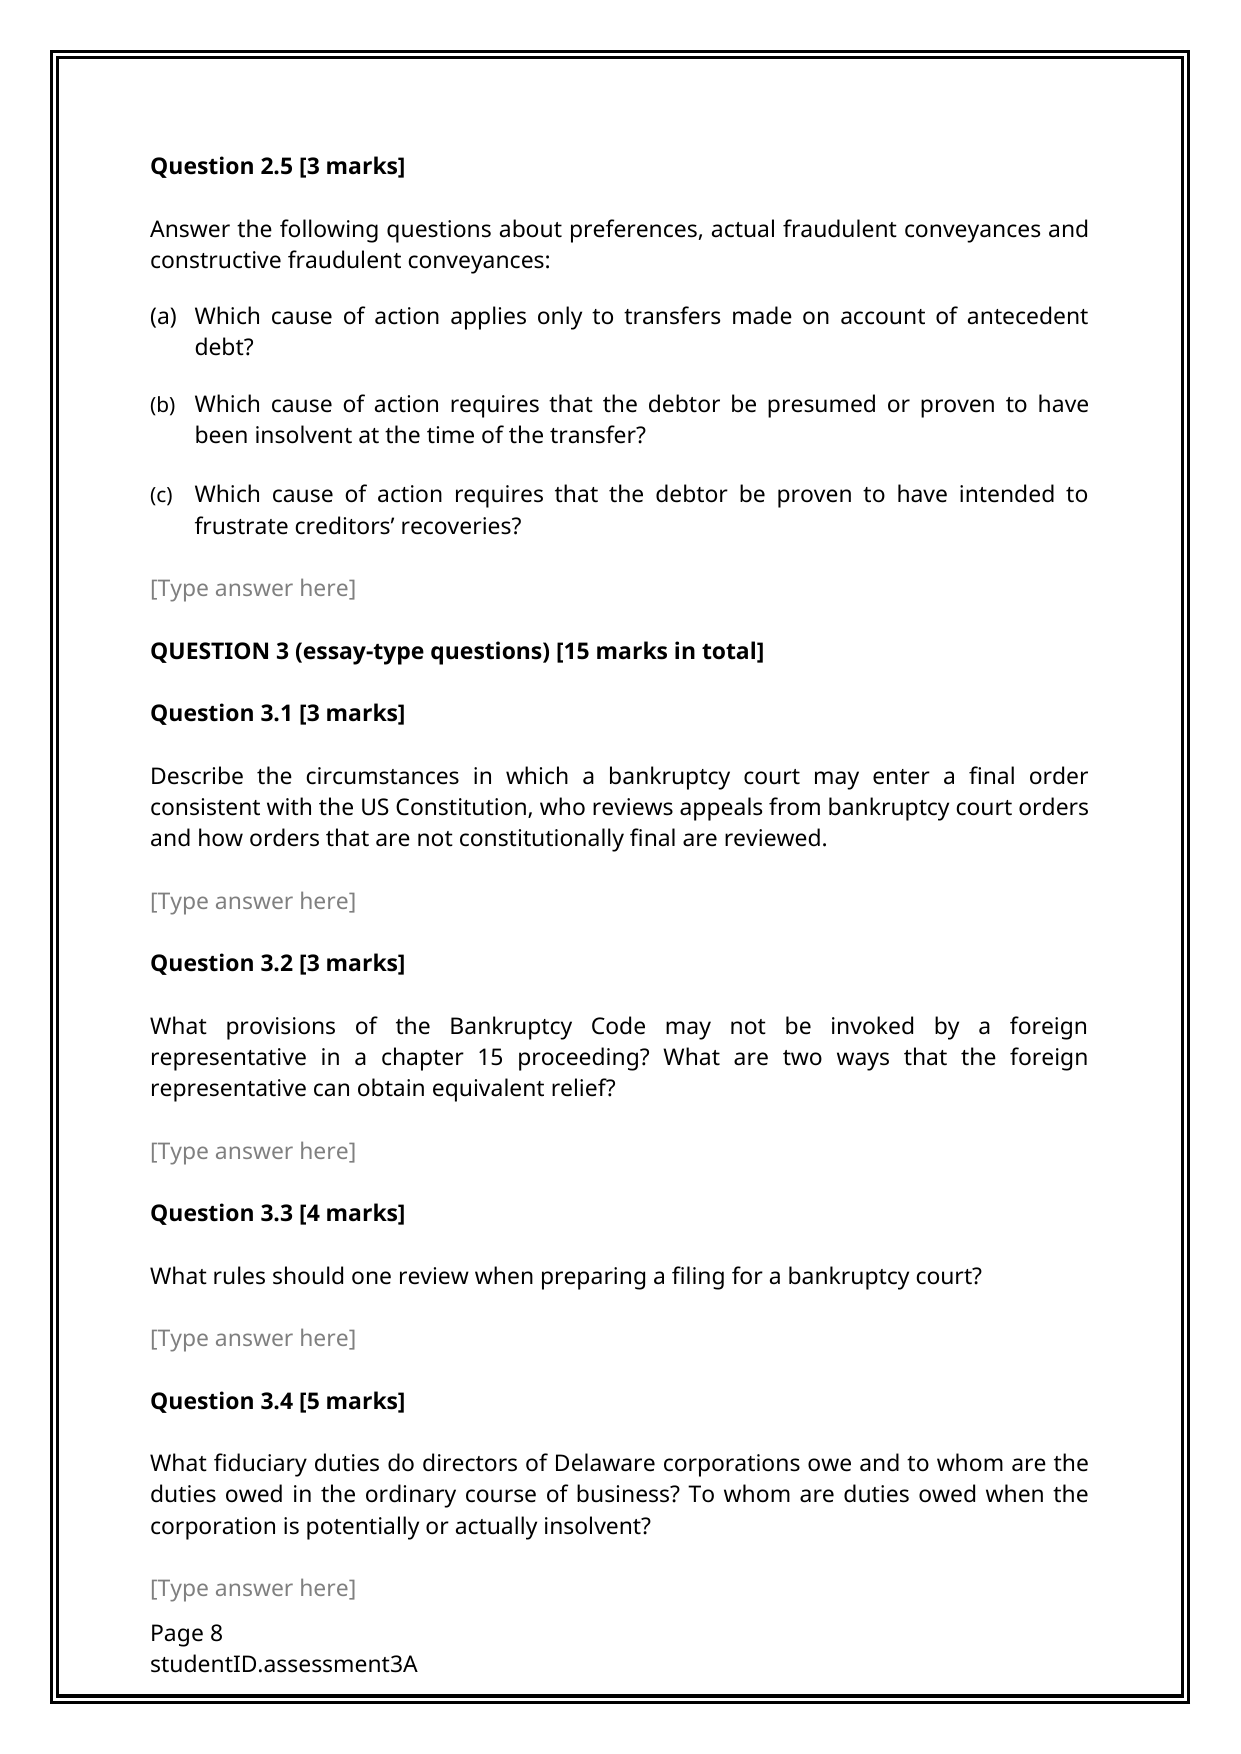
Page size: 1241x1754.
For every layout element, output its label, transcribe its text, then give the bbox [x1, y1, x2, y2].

text Answer the following questions about preferences, actual fraudulent conveyances and constructive fraudulent conveyances: [150, 212, 1090, 275]
text What provisions of the Bankruptcy Code may not be invoked by a foreign representative in a chapter 15 proceeding? What are two ways that the foreign representative can obtain equivalent relief? [150, 1010, 1090, 1103]
text What rules should one review when preparing a filing for a bankruptcy court? [150, 1260, 1090, 1291]
text Question 3.2 [3 marks] [150, 947, 1090, 978]
text [Type answer here] [150, 885, 1090, 916]
list Which cause of action requires that the debtor be presumed or proven to have been insolvent at the time of the transfer? [150, 387, 1090, 450]
text [Type answer here] [150, 1572, 1090, 1603]
text Question 3.3 [4 marks] [150, 1197, 1090, 1228]
text Describe the circumstances in which a bankruptcy court may enter a final order consistent with the US Constitution, who reviews appeals from bankruptcy court orders and how orders that are not constitutionally final are reviewed. [150, 760, 1090, 853]
text [Type answer here] [150, 1135, 1090, 1166]
text What fiduciary duties do directors of Delaware corporations owe and to whom are the duties owed in the ordinary course of business? To whom are duties owed when the corporation is potentially or actually insolvent? [150, 1447, 1090, 1541]
text Question 3.4 [5 marks] [150, 1385, 1090, 1416]
text [Type answer here] [150, 572, 1090, 603]
list Which cause of action applies only to transfers made on account of antecedent debt? [150, 300, 1090, 362]
text Question 3.1 [3 marks] [150, 697, 1090, 728]
list Which cause of action requires that the debtor be proven to have intended to frustrate creditors’ recoveries? [150, 478, 1090, 541]
text [Type answer here] [150, 1322, 1090, 1353]
text QUESTION 3 (essay-type questions) [15 marks in total] [150, 635, 1090, 666]
text Question 2.5 [3 marks] [150, 150, 1090, 181]
